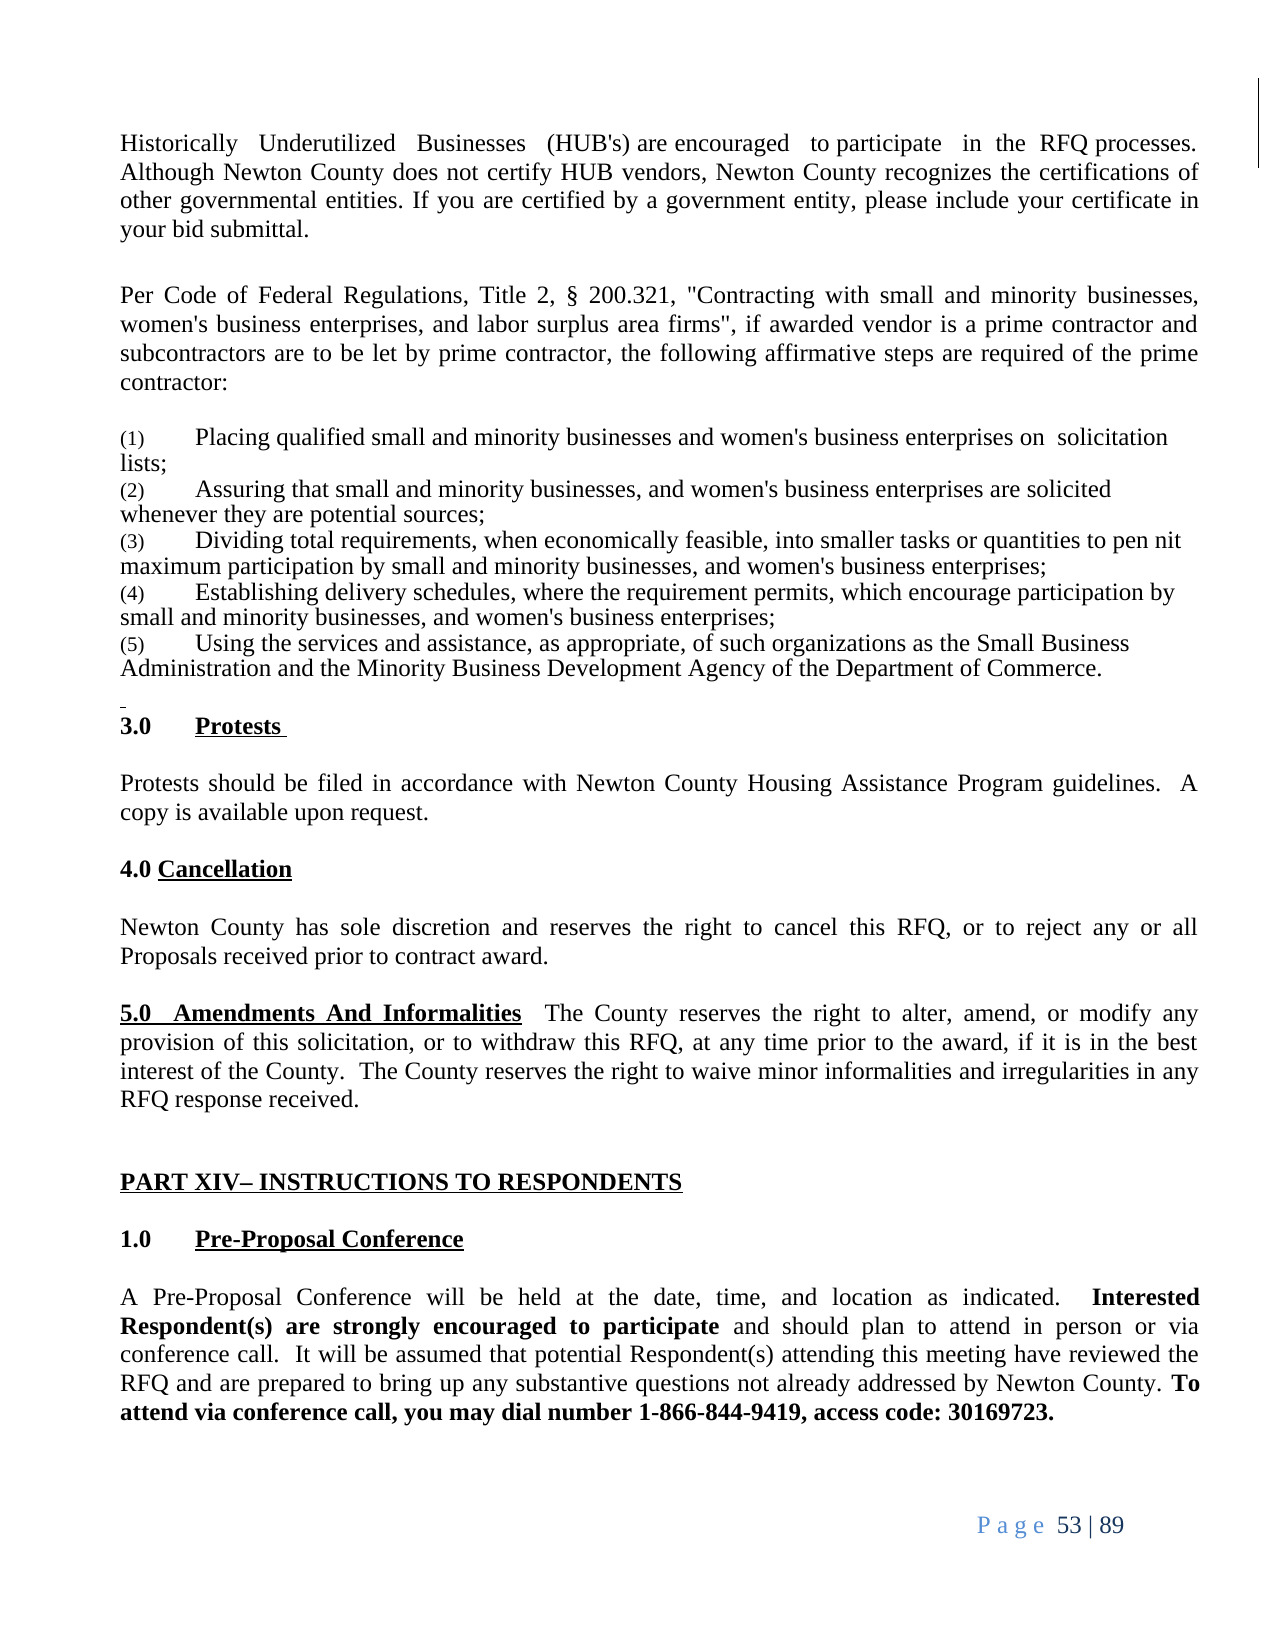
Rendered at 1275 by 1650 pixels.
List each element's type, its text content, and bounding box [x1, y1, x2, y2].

list Establishing delivery schedules, where the requirement permits, which encourage participation by small and minority businesses, and women's business enterprises; [120, 580, 1200, 631]
text Protests should be filed in accordance with Newton County Housing Assistance Program guidelines. A copy is available upon request. [120, 768, 1200, 826]
text Historically Underutilized Businesses (HUB's) are encouraged to participate in the RFQ processes. Although Newton County does not certify HUB vendors, Newton County recognizes the certifications of other governmental entities. If you are certified by a government entity, please include your certificate in your bid submittal. [120, 128, 1200, 243]
text Newton County has sole discretion and reserves the right to cancel this RFQ, or to reject any or all Proposals received prior to contract award. [120, 912, 1200, 969]
text Per Code of Federal Regulations, Title 2, § 200.321, "Contracting with small and minority businesses, women's business enterprises, and labor surplus area firms", if awarded vendor is a prime contractor and subcontractors are to be let by prime contractor, the following affirmative steps are required of the prime contractor: [120, 280, 1200, 395]
list Cancellation [120, 854, 1200, 883]
list Assuring that small and minority businesses, and women's business enterprises are solicited whenever they are potential sources; [120, 477, 1200, 528]
text A Pre-Proposal Conference will be held at the date, time, and location as indicated. Interested Respondent(s) are strongly encouraged to participate and should plan to attend in person or via conference call. It will be assumed that potential Respondent(s) attending this meeting have reviewed the RFQ and are prepared to bring up any substantive questions not already addressed by Newton County. To attend via conference call, you may dial number 1-866-844-9419, access code: 30169723. [120, 1282, 1200, 1426]
list Pre-Proposal Conference [120, 1224, 1200, 1253]
list Using the services and assistance, as appropriate, of such organizations as the Small Business Administration and the Minority Business Development Agency of the Department of Commerce. [120, 631, 1200, 682]
text 5.0 Amendments And Informalities The County reserves the right to alter, amend, or modify any provision of this solicitation, or to withdraw this RFQ, at any time prior to the award, if it is in the best interest of the County. The County reserves the right to waive minor informalities and irregularities in any RFQ response received. [120, 998, 1200, 1113]
list Protests [120, 711, 1200, 739]
list Dividing total requirements, when economically feasible, into smaller tasks or quantities to pen nit maximum participation by small and minority businesses, and women's business enterprises; [120, 528, 1200, 579]
text PART XIV– INSTRUCTIONS TO RESPONDENTS [120, 1167, 1200, 1196]
list Placing qualified small and minority businesses and women's business enterprises on solicitation lists; [120, 425, 1200, 476]
